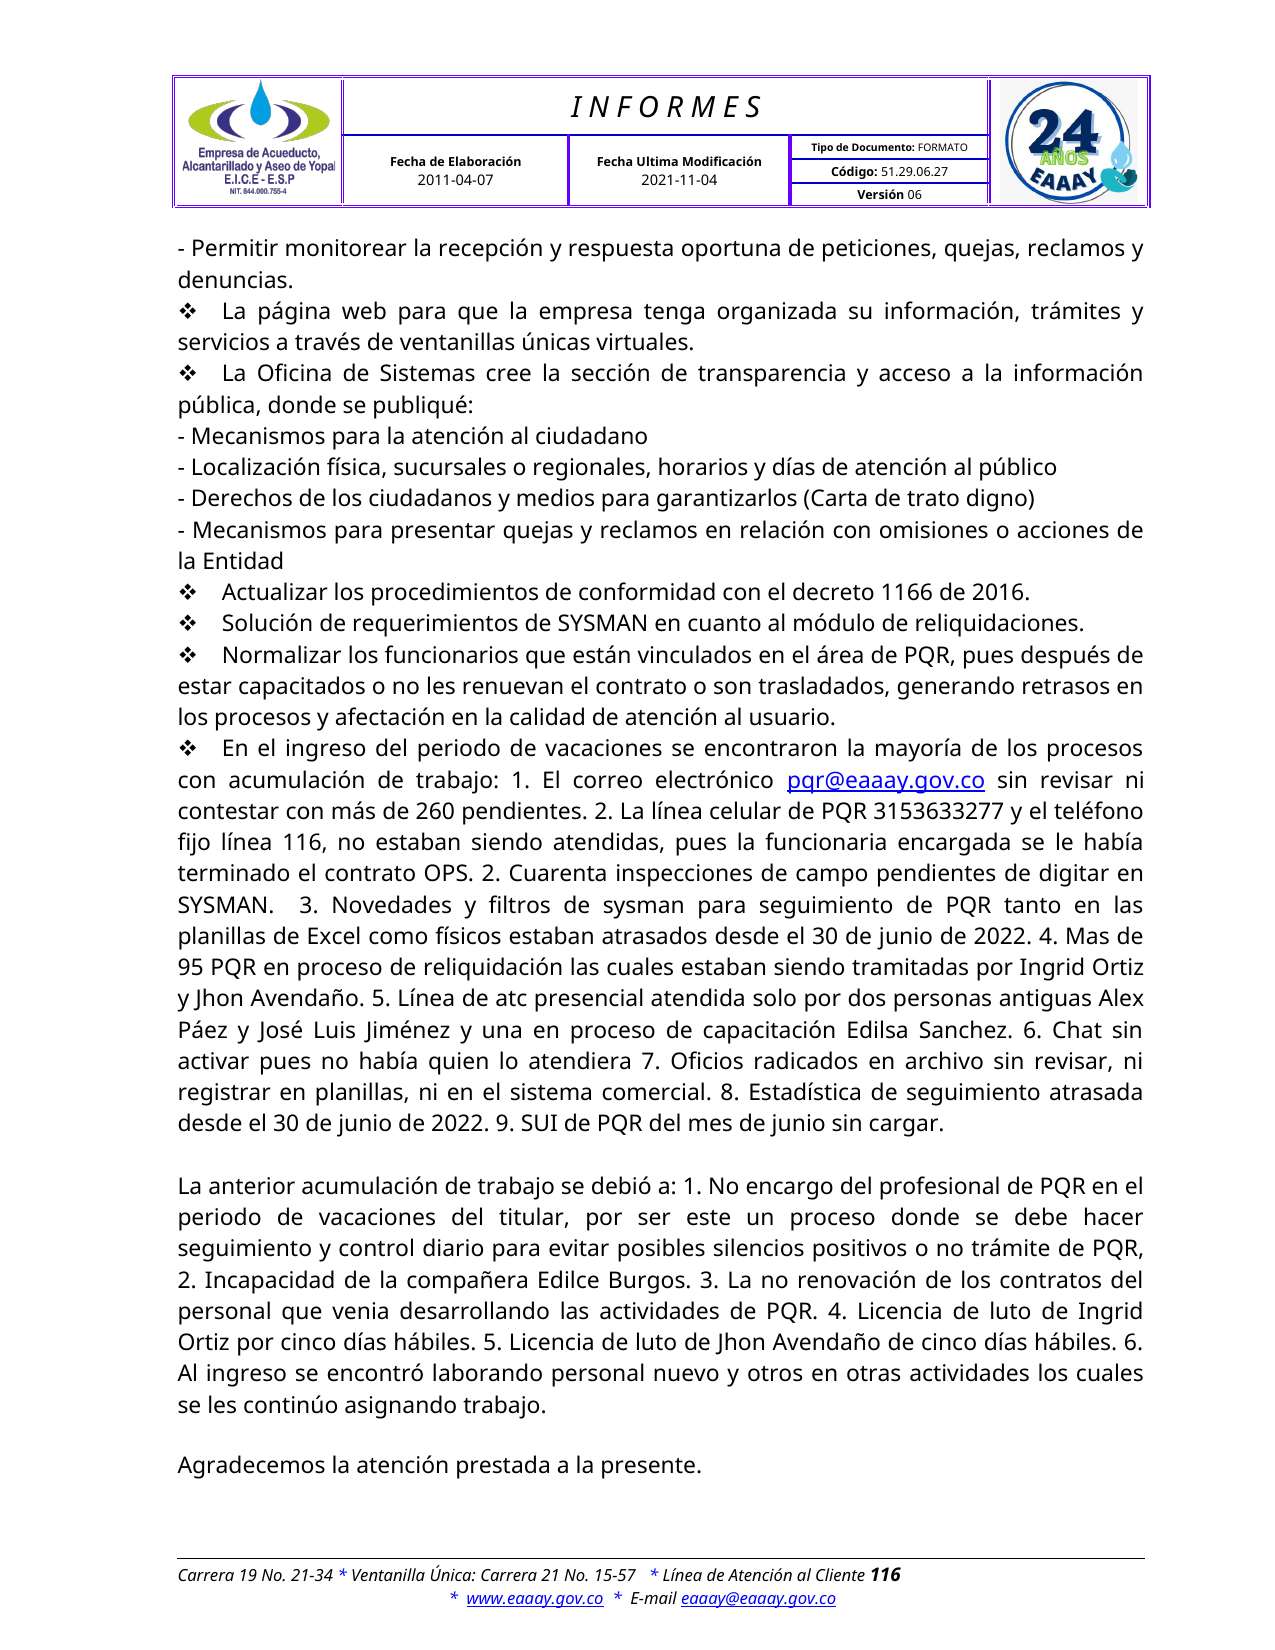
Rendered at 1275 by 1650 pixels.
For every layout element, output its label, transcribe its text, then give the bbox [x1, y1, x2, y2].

picture [1000, 79, 1138, 205]
picture [182, 79, 336, 194]
list - Mecanismos para presentar quejas y reclamos en relación con omisiones o acciones de la Entidad [177, 514, 1145, 576]
list La página web para que la empresa tenga organizada su información, trámites y servicios a través de ventanillas únicas virtuales. [177, 295, 1145, 357]
list - Derechos de los ciudadanos y medios para garantizarlos (Carta de trato digno) [177, 482, 1145, 514]
list Solución de requerimientos de SYSMAN en cuanto al módulo de reliquidaciones. [177, 607, 1145, 639]
list La Oficina de Sistemas cree la sección de transparencia y acceso a la información pública, donde se publiqué: [177, 357, 1145, 420]
list - Localización física, sucursales o regionales, horarios y días de atención al público [177, 451, 1145, 482]
list - Permitir monitorear la recepción y respuesta oportuna de peticiones, quejas, reclamos y denuncias. [177, 232, 1145, 295]
list Normalizar los funcionarios que están vinculados en el área de PQR, pues después de estar capacitados o no les renuevan el contrato o son trasladados, generando retrasos en los procesos y afectación en la calidad de atención al usuario. [177, 639, 1145, 732]
list Actualizar los procedimientos de conformidad con el decreto 1166 de 2016. [177, 576, 1145, 607]
text Agradecemos la atención prestada a la presente. [177, 1449, 1145, 1480]
list - Mecanismos para la atención al ciudadano [177, 420, 1145, 451]
list La anterior acumulación de trabajo se debió a: 1. No encargo del profesional de PQR en el periodo de vacaciones del titular, por ser este un proceso donde se debe hacer seguimiento y control diario para evitar posibles silencios positivos o no trámite de PQR, 2. Incapacidad de la compañera Edilce Burgos. 3. La no renovación de los contratos del personal que venia desarrollando las actividades de PQR. 4. Licencia de luto de Ingrid Ortiz por cinco días hábiles. 5. Licencia de luto de Jhon Avendaño de cinco días hábiles. 6. Al ingreso se encontró laborando personal nuevo y otros en otras actividades los cuales se les continúo asignando trabajo. [177, 1170, 1145, 1420]
list En el ingreso del periodo de vacaciones se encontraron la mayoría de los procesos con acumulación de trabajo: 1. El correo electrónico pqr@eaaay.gov.co sin revisar ni contestar con más de 260 pendientes. 2. La línea celular de PQR 3153633277 y el teléfono fijo línea 116, no estaban siendo atendidas, pues la funcionaria encargada se le había terminado el contrato OPS. 2. Cuarenta inspecciones de campo pendientes de digitar en SYSMAN. 3. Novedades y filtros de sysman para seguimiento de PQR tanto en las planillas de Excel como físicos estaban atrasados desde el 30 de junio de 2022. 4. Mas de 95 PQR en proceso de reliquidación las cuales estaban siendo tramitadas por Ingrid Ortiz y Jhon Avendaño. 5. Línea de atc presencial atendida solo por dos personas antiguas Alex Páez y José Luis Jiménez y una en proceso de capacitación Edilsa Sanchez. 6. Chat sin activar pues no había quien lo atendiera 7. Oficios radicados en archivo sin revisar, ni registrar en planillas, ni en el sistema comercial. 8. Estadística de seguimiento atrasada desde el 30 de junio de 2022. 9. SUI de PQR del mes de junio sin cargar. [177, 732, 1145, 1139]
